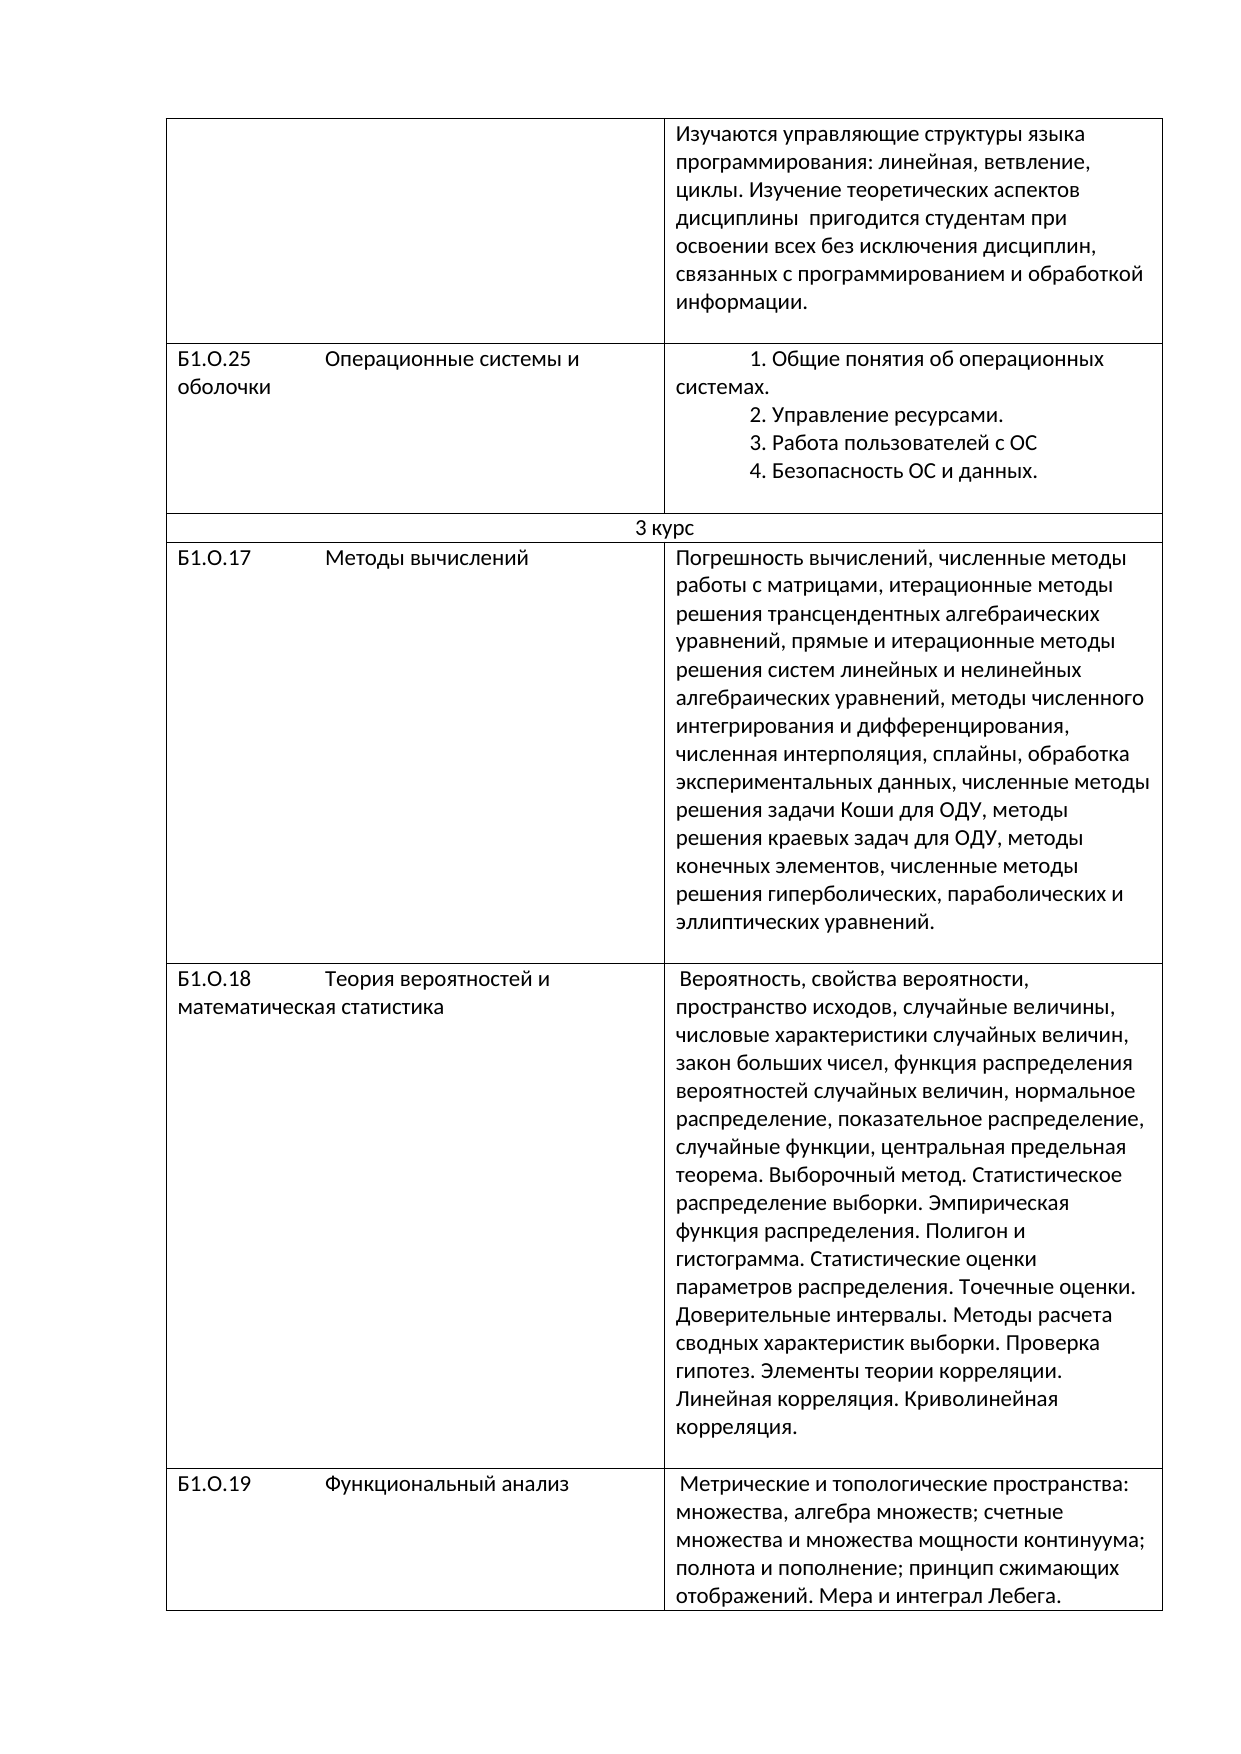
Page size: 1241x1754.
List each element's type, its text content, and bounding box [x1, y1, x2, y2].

table_cell Погрешность вычислений, численные методы работы с матрицами, итерационные методы решения трансцендентных алгебраических уравнений, прямые и итерационные методы решения систем линейных и нелинейных алгебраических уравнений, методы численного интегрирования и дифференцирования, численная интерполяция, сплайны, обработка экспериментальных данных, численные методы решения задачи Коши для ОДУ, методы решения краевых задач для ОДУ, методы конечных элементов, численные методы решения гиперболических, параболических и эллиптических уравнений. [665, 543, 1162, 963]
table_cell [665, 1469, 1162, 1609]
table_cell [665, 119, 1162, 343]
table_cell 3 курс [167, 514, 1162, 542]
table_cell Б1.О.17 Методы вычислений [167, 543, 664, 963]
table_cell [167, 1469, 664, 1609]
table_cell 1. Общие понятия об операционных системах. 2. Управление ресурсами. 3. Работа пользователей с ОС 4. Безопасность ОС и данных. [665, 344, 1162, 512]
table_cell Вероятность, свойства вероятности, пространство исходов, случайные величины, числовые характеристики случайных величин, закон больших чисел, функция распределения вероятностей случайных величин, нормальное распределение, показательное распределение, случайные функции, центральная предельная теорема. Выборочный метод. Статистическое распределение выборки. Эмпирическая функция распределения. Полигон и гистограмма. Статистические оценки параметров распределения. Точечные оценки. Доверительные интервалы. Методы расчета сводных характеристик выборки. Проверка гипотез. Элементы теории корреляции. Линейная корреляция. Криволинейная корреляция. [665, 964, 1162, 1468]
table_cell Б1.О.18 Теория вероятностей и математическая статистика [167, 964, 664, 1468]
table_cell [167, 119, 664, 343]
table_cell Б1.О.25 Операционные системы и оболочки [167, 344, 664, 512]
